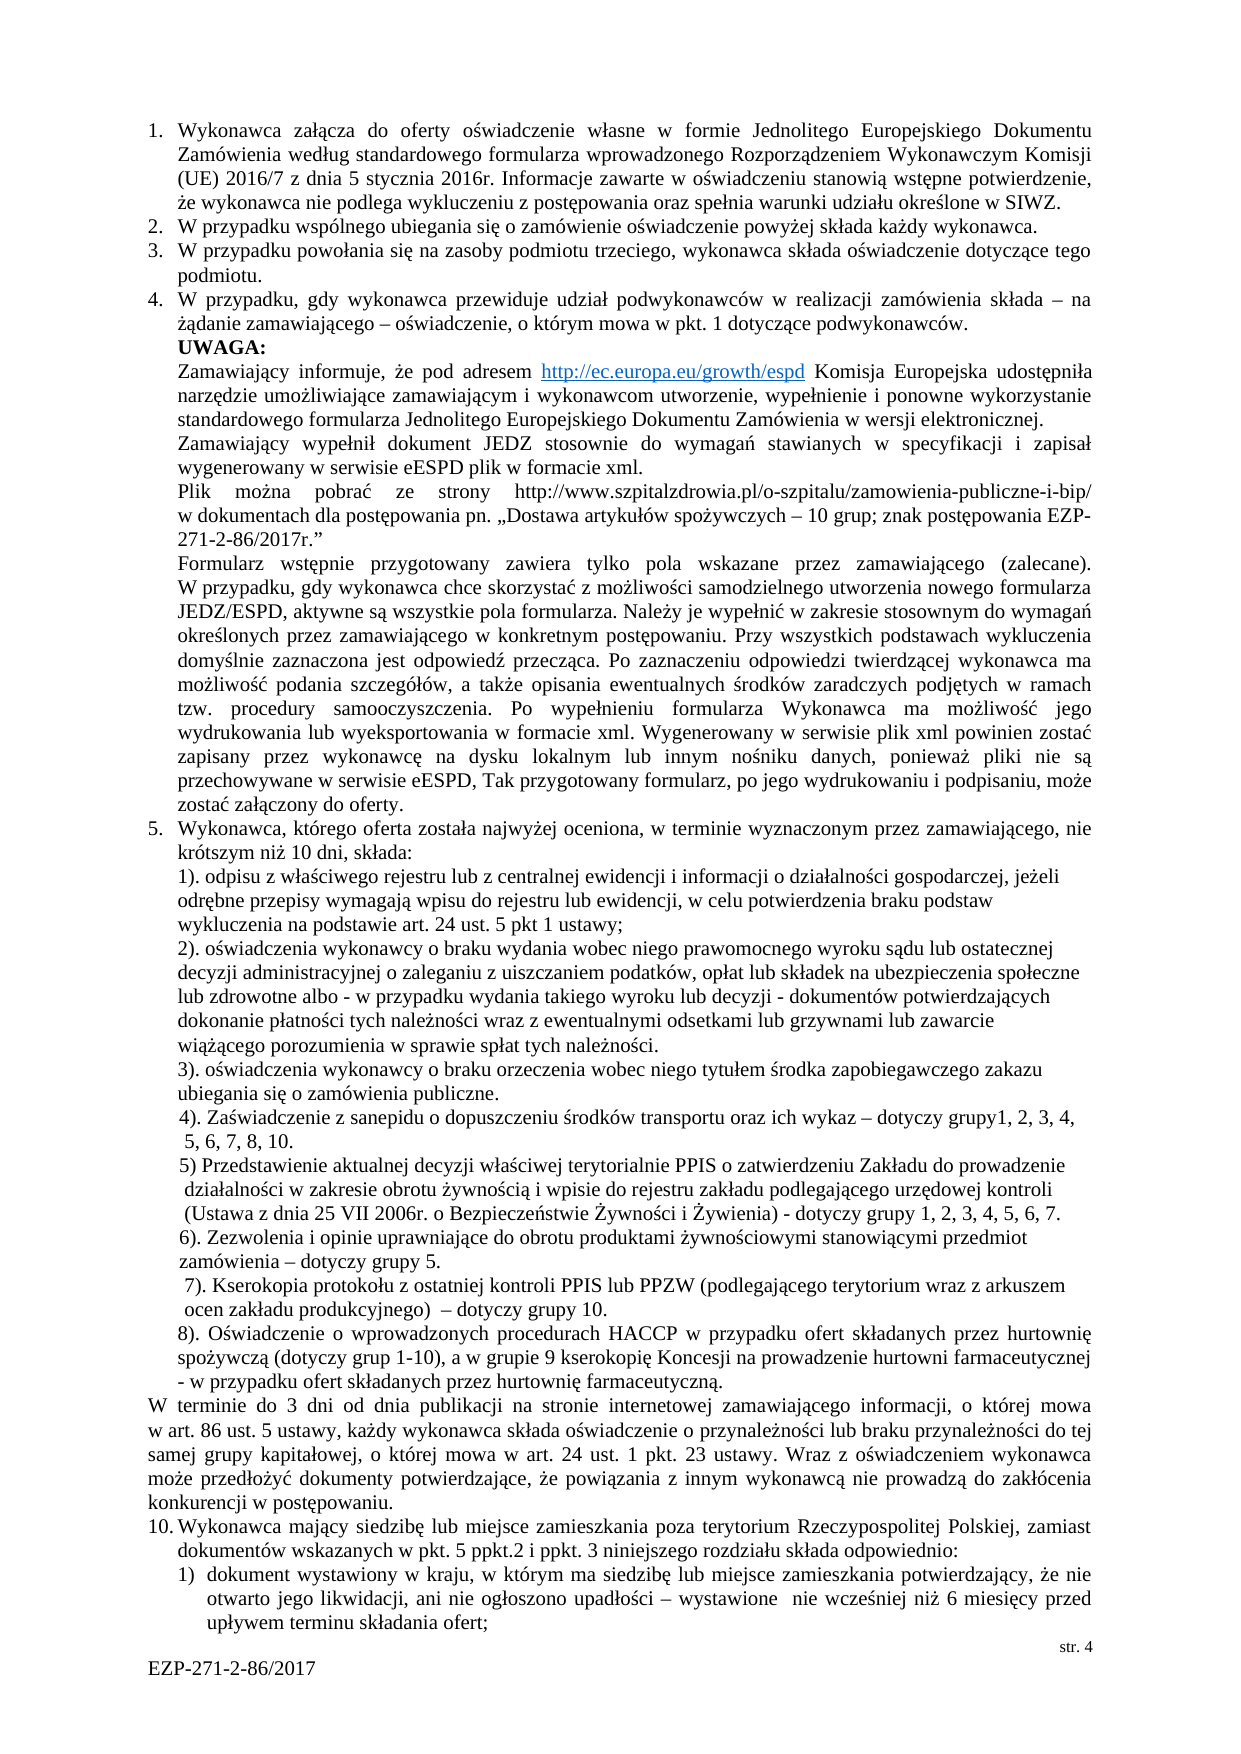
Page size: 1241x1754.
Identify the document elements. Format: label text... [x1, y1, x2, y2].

list 8). Oświadczenie o wprowadzonych procedurach HACCP w przypadku ofert składanych przez hurtownię spożywczą (dotyczy grup 1-10), a w grupie 9 kserokopię Koncesji na prowadzenie hurtowni farmaceutycznej - w przypadku ofert składanych przez hurtownię farmaceutyczną. [177, 1321, 1093, 1393]
text 2). oświadczenia wykonawcy o braku wydania wobec niego prawomocnego wyroku sądu lub ostatecznej decyzji administracyjnej o zaleganiu z uiszczaniem podatków, opłat lub składek na ubezpieczenia społeczne lub zdrowotne albo - w przypadku wydania takiego wyroku lub decyzji - dokumentów potwierdzających dokonanie płatności tych należności wraz z ewentualnymi odsetkami lub grzywnami lub zawarcie wiążącego porozumienia w sprawie spłat tych należności. [177, 936, 1093, 1057]
text 5) Przedstawienie aktualnej decyzji właściwej terytorialnie PPIS o zatwierdzeniu Zakładu do prowadzenie [148, 1153, 1093, 1177]
list Wykonawca, którego oferta została najwyżej oceniona, w terminie wyznaczonym przez zamawiającego, nie krótszym niż 10 dni, składa: [148, 816, 1093, 864]
text UWAGA: [177, 335, 1093, 359]
text W terminie do 3 dni od dnia publikacji na stronie internetowej zamawiającego informacji, o której mowa w art. 86 ust. 5 ustawy, każdy wykonawca składa oświadczenie o przynależności lub braku przynależności do tej samej grupy kapitałowej, o której mowa w art. 24 ust. 1 pkt. 23 ustawy. Wraz z oświadczeniem wykonawca może przedłożyć dokumenty potwierdzające, że powiązania z innym wykonawcą nie prowadzą do zakłócenia konkurencji w postępowaniu. [148, 1393, 1093, 1514]
text 6). Zezwolenia i opinie uprawniające do obrotu produktami żywnościowymi stanowiącymi przedmiot [148, 1225, 1093, 1249]
text działalności w zakresie obrotu żywnością i wpisie do rejestru zakładu podlegającego urzędowej kontroli [148, 1177, 1093, 1201]
list W przypadku powołania się na zasoby podmiotu trzeciego, wykonawca składa oświadczenie dotyczące tego podmiotu. [148, 238, 1093, 287]
text 7). Kserokopia protokołu z ostatniej kontroli PPIS lub PPZW (podlegającego terytorium wraz z arkuszem [148, 1273, 1093, 1297]
list Wykonawca mający siedzibę lub miejsce zamieszkania poza terytorium Rzeczypospolitej Polskiej, zamiast dokumentów wskazanych w pkt. 5 ppkt.2 i ppkt. 3 niniejszego rozdziału składa odpowiednio: [148, 1514, 1093, 1562]
text 3). oświadczenia wykonawcy o braku orzeczenia wobec niego tytułem środka zapobiegawczego zakazu ubiegania się o zamówienia publiczne. [177, 1057, 1093, 1105]
list Wykonawca załącza do oferty oświadczenie własne w formie Jednolitego Europejskiego Dokumentu Zamówienia według standardowego formularza wprowadzonego Rozporządzeniem Wykonawczym Komisji (UE) 2016/7 z dnia 5 stycznia 2016r. Informacje zawarte w oświadczeniu stanowią wstępne potwierdzenie, że wykonawca nie podlega wykluczeniu z postępowania oraz spełnia warunki udziału określone w SIWZ. [148, 118, 1093, 214]
text 5, 6, 7, 8, 10. [148, 1129, 1093, 1153]
text Formularz wstępnie przygotowany zawiera tylko pola wskazane przez zamawiającego (zalecane). W przypadku, gdy wykonawca chce skorzystać z możliwości samodzielnego utworzenia nowego formularza JEDZ/ESPD, aktywne są wszystkie pola formularza. Należy je wypełnić w zakresie stosownym do wymagań określonych przez zamawiającego w konkretnym postępowaniu. Przy wszystkich podstawach wykluczenia domyślnie zaznaczona jest odpowiedź przecząca. Po zaznaczeniu odpowiedzi twierdzącej wykonawca ma możliwość podania szczegółów, a także opisania ewentualnych środków zaradczych podjętych w ramach tzw. procedury samooczyszczenia. Po wypełnieniu formularza Wykonawca ma możliwość jego wydrukowania lub wyeksportowania w formacie xml. Wygenerowany w serwisie plik xml powinien zostać zapisany przez wykonawcę na dysku lokalnym lub innym nośniku danych, ponieważ pliki nie są przechowywane w serwisie eESPD, Tak przygotowany formularz, po jego wydrukowaniu i podpisaniu, może zostać załączony do oferty. [177, 551, 1093, 816]
text Zamawiający wypełnił dokument JEDZ stosownie do wymagań stawianych w specyfikacji i zapisał wygenerowany w serwisie eESPD plik w formacie xml. [177, 431, 1093, 479]
text Zamawiający informuje, że pod adresem http://ec.europa.eu/growth/espd Komisja Europejska udostępniła narzędzie umożliwiające zamawiającym i wykonawcom utworzenie, wypełnienie i ponowne wykorzystanie standardowego formularza Jednolitego Europejskiego Dokumentu Zamówienia w wersji elektronicznej. [177, 359, 1093, 431]
list dokument wystawiony w kraju, w którym ma siedzibę lub miejsce zamieszkania potwierdzający, że nie otwarto jego likwidacji, ani nie ogłoszono upadłości – wystawione nie wcześniej niż 6 miesięcy przed upływem terminu składania ofert; [177, 1562, 1093, 1634]
text ocen zakładu produkcyjnego) – dotyczy grupy 10. [148, 1297, 1093, 1321]
list W przypadku wspólnego ubiegania się o zamówienie oświadczenie powyżej składa każdy wykonawca. [148, 214, 1093, 238]
text zamówienia – dotyczy grupy 5. [148, 1249, 1093, 1273]
list W przypadku, gdy wykonawca przewiduje udział podwykonawców w realizacji zamówienia składa – na żądanie zamawiającego – oświadczenie, o którym mowa w pkt. 1 dotyczące podwykonawców. [148, 287, 1093, 335]
text 4). Zaświadczenie z sanepidu o dopuszczeniu środków transportu oraz ich wykaz – dotyczy grupy1, 2, 3, 4, [148, 1105, 1093, 1129]
text Plik można pobrać ze strony http://www.szpitalzdrowia.pl/o-szpitalu/zamowienia-publiczne-i-bip/ w dokumentach dla postępowania pn. „Dostawa artykułów spożywczych – 10 grup; znak postępowania EZP-271-2-86/2017r.” [177, 479, 1093, 551]
text 1). odpisu z właściwego rejestru lub z centralnej ewidencji i informacji o działalności gospodarczej, jeżeli odrębne przepisy wymagają wpisu do rejestru lub ewidencji, w celu potwierdzenia braku podstaw wykluczenia na podstawie art. 24 ust. 5 pkt 1 ustawy; [177, 864, 1093, 936]
text (Ustawa z dnia 25 VII 2006r. o Bezpieczeństwie Żywności i Żywienia) - dotyczy grupy 1, 2, 3, 4, 5, 6, 7. [148, 1201, 1093, 1225]
